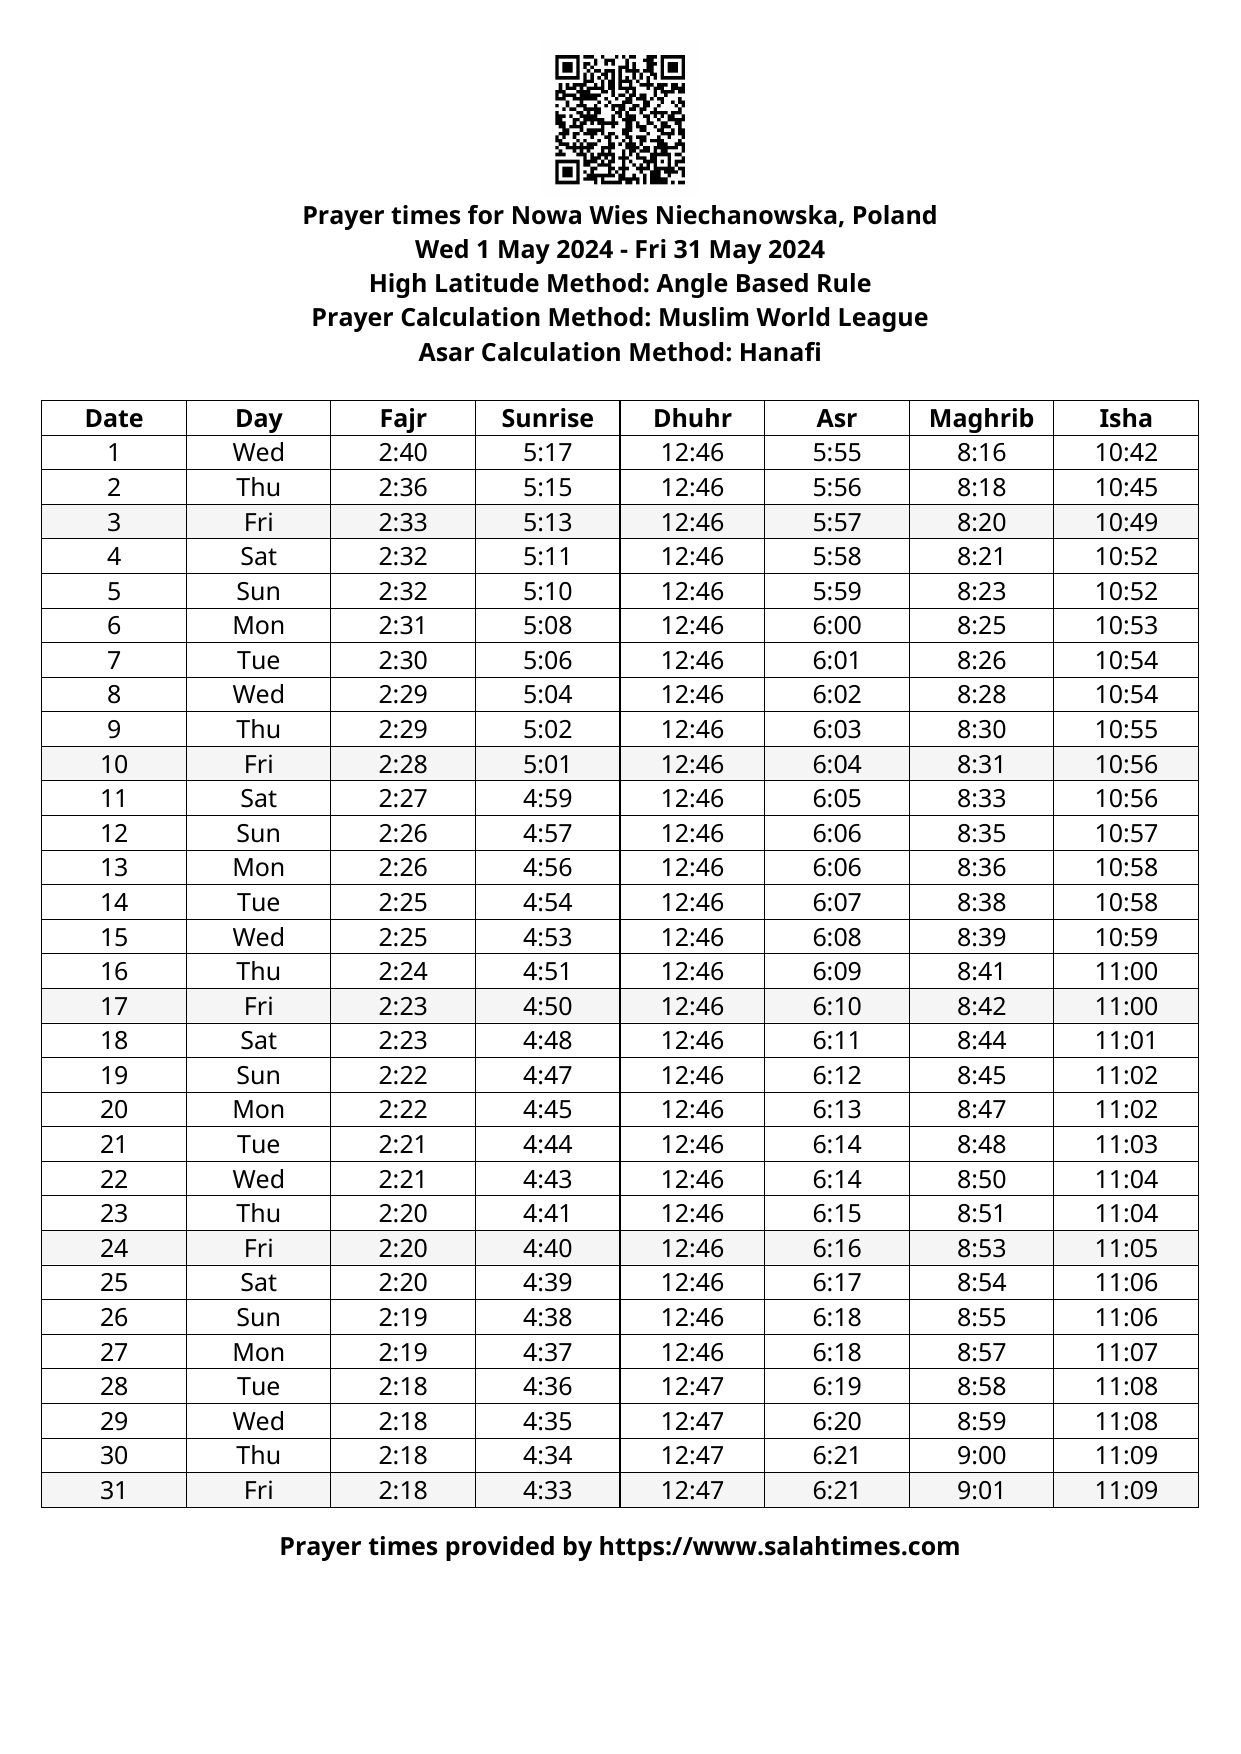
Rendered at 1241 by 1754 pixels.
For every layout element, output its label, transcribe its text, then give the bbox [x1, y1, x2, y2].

table_cell 3 [42, 505, 186, 538]
table_cell 2:31 [331, 609, 475, 642]
table_cell 4:40 [476, 1231, 619, 1264]
table_cell 12:46 [621, 1266, 764, 1299]
table_cell 11:08 [1054, 1404, 1198, 1437]
table_cell 12:46 [621, 1093, 764, 1126]
table_cell Mon [187, 1335, 330, 1368]
table_header Maghrib [910, 401, 1053, 434]
table_cell 4 [42, 539, 186, 573]
table_cell 4:50 [476, 989, 619, 1022]
table_cell Tue [187, 1369, 330, 1403]
table_cell 10:56 [1054, 781, 1198, 815]
table_cell 4:38 [476, 1300, 619, 1334]
table_cell 8:36 [910, 851, 1053, 884]
table_cell 2:20 [331, 1196, 475, 1230]
table_cell Tue [187, 885, 330, 919]
table_cell 6:05 [765, 781, 909, 815]
table_cell 12:46 [621, 539, 764, 573]
table_cell 6:03 [765, 712, 909, 746]
table_cell 8:41 [910, 954, 1053, 988]
table_cell 4:39 [476, 1266, 619, 1299]
table_cell 8:28 [910, 678, 1053, 711]
table_cell Thu [187, 470, 330, 504]
table_cell 2 [42, 470, 186, 504]
table_cell 10:52 [1054, 574, 1198, 607]
table_cell 20 [42, 1093, 186, 1126]
table_cell 11:02 [1054, 1093, 1198, 1126]
table_cell 12:46 [621, 1162, 764, 1195]
table_header Fajr [331, 401, 475, 434]
table_cell 12:46 [621, 1231, 764, 1264]
table_cell 12:46 [621, 574, 764, 607]
table_cell 12:46 [621, 1335, 764, 1368]
table_cell 2:18 [331, 1369, 475, 1403]
table_cell 6:01 [765, 643, 909, 677]
table_cell 12:47 [621, 1439, 764, 1472]
table_cell 5:11 [476, 539, 619, 573]
table_cell 2:32 [331, 539, 475, 573]
table_cell 5:55 [765, 436, 909, 469]
table_cell 12:46 [621, 505, 764, 538]
table_cell 6:09 [765, 954, 909, 988]
table_cell 2:26 [331, 816, 475, 849]
table_cell 11:08 [1054, 1369, 1198, 1403]
table_cell 2:18 [331, 1404, 475, 1437]
table_cell 8:50 [910, 1162, 1053, 1195]
table_cell 11:04 [1054, 1162, 1198, 1195]
table_cell 8:47 [910, 1093, 1053, 1126]
table_cell 11:09 [1054, 1439, 1198, 1472]
table_cell 12:46 [621, 678, 764, 711]
table_cell 31 [42, 1473, 186, 1507]
table_cell 2:36 [331, 470, 475, 504]
table_cell 6:08 [765, 920, 909, 953]
table_cell 2:33 [331, 505, 475, 538]
table_cell Mon [187, 851, 330, 884]
table_cell 10:59 [1054, 920, 1198, 953]
table_cell 11:03 [1054, 1127, 1198, 1161]
table_cell Tue [187, 1127, 330, 1161]
table_cell Wed [187, 436, 330, 469]
table_cell 4:45 [476, 1093, 619, 1126]
table_cell 10 [42, 747, 186, 780]
table_cell 2:24 [331, 954, 475, 988]
table_cell 10:58 [1054, 885, 1198, 919]
text Prayer times for Nowa Wies Niechanowska, Poland [42, 198, 1198, 232]
table_cell 10:42 [1054, 436, 1198, 469]
table_cell 6 [42, 609, 186, 642]
table_cell 6:18 [765, 1335, 909, 1368]
table_cell 5:10 [476, 574, 619, 607]
table_cell 9:01 [910, 1473, 1053, 1507]
table_cell 4:35 [476, 1404, 619, 1437]
table_cell 4:59 [476, 781, 619, 815]
table_cell 8:26 [910, 643, 1053, 677]
table_cell 12:46 [621, 712, 764, 746]
table_cell 12:46 [621, 643, 764, 677]
table_cell 12:46 [621, 1024, 764, 1057]
table_cell Sun [187, 1300, 330, 1334]
table_cell 6:15 [765, 1196, 909, 1230]
table_cell Thu [187, 954, 330, 988]
table_cell Fri [187, 747, 330, 780]
table_cell 4:56 [476, 851, 619, 884]
text Wed 1 May 2024 - Fri 31 May 2024 [42, 232, 1198, 266]
table_cell 16 [42, 954, 186, 988]
table_cell Mon [187, 1093, 330, 1126]
table_cell 12:46 [621, 1127, 764, 1161]
table_cell 12:46 [621, 747, 764, 780]
table_cell 9:00 [910, 1439, 1053, 1472]
table_cell 24 [42, 1231, 186, 1264]
table_cell 12:46 [621, 781, 764, 815]
table_cell 18 [42, 1024, 186, 1057]
table_cell 8:23 [910, 574, 1053, 607]
table_cell 28 [42, 1369, 186, 1403]
table_header Isha [1054, 401, 1198, 434]
table_cell 23 [42, 1196, 186, 1230]
table_cell 5:04 [476, 678, 619, 711]
table_cell 2:25 [331, 920, 475, 953]
table_cell Sun [187, 1058, 330, 1092]
table_cell 2:29 [331, 678, 475, 711]
table_cell 6:18 [765, 1300, 909, 1334]
table_cell 12:46 [621, 609, 764, 642]
table_cell 8:58 [910, 1369, 1053, 1403]
table_cell 2:22 [331, 1093, 475, 1126]
table_cell 10:49 [1054, 505, 1198, 538]
table_cell 2:19 [331, 1300, 475, 1334]
table_cell 6:16 [765, 1231, 909, 1264]
table_cell 4:51 [476, 954, 619, 988]
table_cell 5:58 [765, 539, 909, 573]
table_cell 8:20 [910, 505, 1053, 538]
table_cell 1 [42, 436, 186, 469]
table_cell Sun [187, 574, 330, 607]
table_header Date [42, 401, 186, 434]
text Prayer Calculation Method: Muslim World League [42, 300, 1198, 334]
table_cell 2:21 [331, 1127, 475, 1161]
table_cell Thu [187, 1439, 330, 1472]
table_cell 5:02 [476, 712, 619, 746]
table_cell 12:46 [621, 954, 764, 988]
table_cell 6:00 [765, 609, 909, 642]
table_cell 2:26 [331, 851, 475, 884]
table_cell 4:44 [476, 1127, 619, 1161]
table_cell 2:32 [331, 574, 475, 607]
table_cell 2:25 [331, 885, 475, 919]
table_cell 10:54 [1054, 643, 1198, 677]
table_cell 6:13 [765, 1093, 909, 1126]
table_cell 11:04 [1054, 1196, 1198, 1230]
table_cell 8:45 [910, 1058, 1053, 1092]
table_cell 11:06 [1054, 1266, 1198, 1299]
table_cell 12:46 [621, 1058, 764, 1092]
table_cell 4:47 [476, 1058, 619, 1092]
table_cell 6:11 [765, 1024, 909, 1057]
table_cell Fri [187, 1473, 330, 1507]
table_cell 8:44 [910, 1024, 1053, 1057]
table_cell 8:35 [910, 816, 1053, 849]
table_cell Sat [187, 781, 330, 815]
table_cell 29 [42, 1404, 186, 1437]
table_cell 4:37 [476, 1335, 619, 1368]
table_cell Fri [187, 1231, 330, 1264]
table_cell 9 [42, 712, 186, 746]
table_cell 2:18 [331, 1439, 475, 1472]
table_cell 4:41 [476, 1196, 619, 1230]
table_cell 8:16 [910, 436, 1053, 469]
table_cell Tue [187, 643, 330, 677]
table_cell 5:15 [476, 470, 619, 504]
table_cell 6:06 [765, 816, 909, 849]
table_cell 12:46 [621, 1196, 764, 1230]
table_cell 10:57 [1054, 816, 1198, 849]
table_cell 8:25 [910, 609, 1053, 642]
table_cell Fri [187, 989, 330, 1022]
table_cell 13 [42, 851, 186, 884]
table_cell 14 [42, 885, 186, 919]
table_cell 5:01 [476, 747, 619, 780]
table_cell 11:07 [1054, 1335, 1198, 1368]
table_cell 11:00 [1054, 954, 1198, 988]
table_cell 2:23 [331, 1024, 475, 1057]
table_cell Sat [187, 1024, 330, 1057]
table_cell 27 [42, 1335, 186, 1368]
table_cell Wed [187, 1162, 330, 1195]
table_cell 2:28 [331, 747, 475, 780]
table_cell 6:20 [765, 1404, 909, 1437]
table_cell 5:56 [765, 470, 909, 504]
table_cell 8:55 [910, 1300, 1053, 1334]
table_cell 12:46 [621, 436, 764, 469]
table_cell 8:33 [910, 781, 1053, 815]
table_cell 8:59 [910, 1404, 1053, 1437]
table_cell 11:06 [1054, 1300, 1198, 1334]
table_cell 8 [42, 678, 186, 711]
table_cell 7 [42, 643, 186, 677]
table_cell 8:39 [910, 920, 1053, 953]
table_cell 2:18 [331, 1473, 475, 1507]
table_cell 10:45 [1054, 470, 1198, 504]
table_cell 12:47 [621, 1404, 764, 1437]
table_cell 30 [42, 1439, 186, 1472]
table_cell 8:42 [910, 989, 1053, 1022]
table_cell 6:02 [765, 678, 909, 711]
table_cell 10:52 [1054, 539, 1198, 573]
table_cell Wed [187, 1404, 330, 1437]
table_cell 4:43 [476, 1162, 619, 1195]
table_cell 11 [42, 781, 186, 815]
table_cell 11:09 [1054, 1473, 1198, 1507]
table_cell 25 [42, 1266, 186, 1299]
table_cell 8:30 [910, 712, 1053, 746]
table_cell 6:07 [765, 885, 909, 919]
table_cell 5:17 [476, 436, 619, 469]
table_cell 12:46 [621, 920, 764, 953]
table_cell 6:17 [765, 1266, 909, 1299]
table_cell 8:38 [910, 885, 1053, 919]
table_cell Wed [187, 920, 330, 953]
table_cell 11:05 [1054, 1231, 1198, 1264]
table_cell 11:00 [1054, 989, 1198, 1022]
table_cell 4:57 [476, 816, 619, 849]
table_cell 10:58 [1054, 851, 1198, 884]
table_cell 2:27 [331, 781, 475, 815]
table_cell Sat [187, 539, 330, 573]
table_cell 4:36 [476, 1369, 619, 1403]
table_cell Thu [187, 712, 330, 746]
table_cell 2:30 [331, 643, 475, 677]
table_cell 6:19 [765, 1369, 909, 1403]
table_cell 2:40 [331, 436, 475, 469]
table_cell 22 [42, 1162, 186, 1195]
table_cell 12:47 [621, 1473, 764, 1507]
text Asar Calculation Method: Hanafi [42, 334, 1198, 368]
table_header Dhuhr [621, 401, 764, 434]
table_cell 15 [42, 920, 186, 953]
table_cell 5 [42, 574, 186, 607]
table_cell 11:01 [1054, 1024, 1198, 1057]
table_cell 8:48 [910, 1127, 1053, 1161]
table_cell 12:46 [621, 470, 764, 504]
table_cell 8:57 [910, 1335, 1053, 1368]
text Prayer times provided by https://www.salahtimes.com [42, 1528, 1198, 1563]
table_header Asr [765, 401, 909, 434]
text High Latitude Method: Angle Based Rule [42, 266, 1198, 300]
table_header Sunrise [476, 401, 619, 434]
table_cell 6:14 [765, 1127, 909, 1161]
table_cell Sat [187, 1266, 330, 1299]
table_cell 4:48 [476, 1024, 619, 1057]
table_cell 8:54 [910, 1266, 1053, 1299]
table_cell 4:33 [476, 1473, 619, 1507]
table_cell 6:21 [765, 1473, 909, 1507]
table_cell 12:47 [621, 1369, 764, 1403]
table_cell 10:53 [1054, 609, 1198, 642]
table_cell Sun [187, 816, 330, 849]
table_cell 26 [42, 1300, 186, 1334]
table_cell 10:54 [1054, 678, 1198, 711]
table_cell 5:59 [765, 574, 909, 607]
table_cell Wed [187, 678, 330, 711]
table_cell 12:46 [621, 851, 764, 884]
table_cell 6:06 [765, 851, 909, 884]
table_cell 12:46 [621, 1300, 764, 1334]
table_cell 6:04 [765, 747, 909, 780]
table_cell 8:31 [910, 747, 1053, 780]
table_cell Fri [187, 505, 330, 538]
table_cell 21 [42, 1127, 186, 1161]
table_cell 2:20 [331, 1231, 475, 1264]
table_cell 6:14 [765, 1162, 909, 1195]
table_cell 2:21 [331, 1162, 475, 1195]
table_cell 6:10 [765, 989, 909, 1022]
table_cell 11:02 [1054, 1058, 1198, 1092]
table_cell 12:46 [621, 989, 764, 1022]
table_cell 12:46 [621, 885, 764, 919]
table_cell 12:46 [621, 816, 764, 849]
table_cell 8:21 [910, 539, 1053, 573]
table_cell 5:13 [476, 505, 619, 538]
table_header Day [187, 401, 330, 434]
table_cell 6:12 [765, 1058, 909, 1092]
table_cell 17 [42, 989, 186, 1022]
table_cell 2:19 [331, 1335, 475, 1368]
table_cell 10:56 [1054, 747, 1198, 780]
picture [542, 41, 699, 198]
table_cell 5:08 [476, 609, 619, 642]
table_cell 8:51 [910, 1196, 1053, 1230]
table_cell 2:22 [331, 1058, 475, 1092]
table_cell 19 [42, 1058, 186, 1092]
table_cell 8:18 [910, 470, 1053, 504]
table_cell 2:29 [331, 712, 475, 746]
table_cell 4:54 [476, 885, 619, 919]
table_cell 5:57 [765, 505, 909, 538]
table_cell 4:53 [476, 920, 619, 953]
table_cell 12 [42, 816, 186, 849]
table_cell 2:20 [331, 1266, 475, 1299]
table_cell Thu [187, 1196, 330, 1230]
table_cell 8:53 [910, 1231, 1053, 1264]
table_cell 4:34 [476, 1439, 619, 1472]
table_cell 10:55 [1054, 712, 1198, 746]
table_cell Mon [187, 609, 330, 642]
table_cell 5:06 [476, 643, 619, 677]
table_cell 2:23 [331, 989, 475, 1022]
table_cell 6:21 [765, 1439, 909, 1472]
